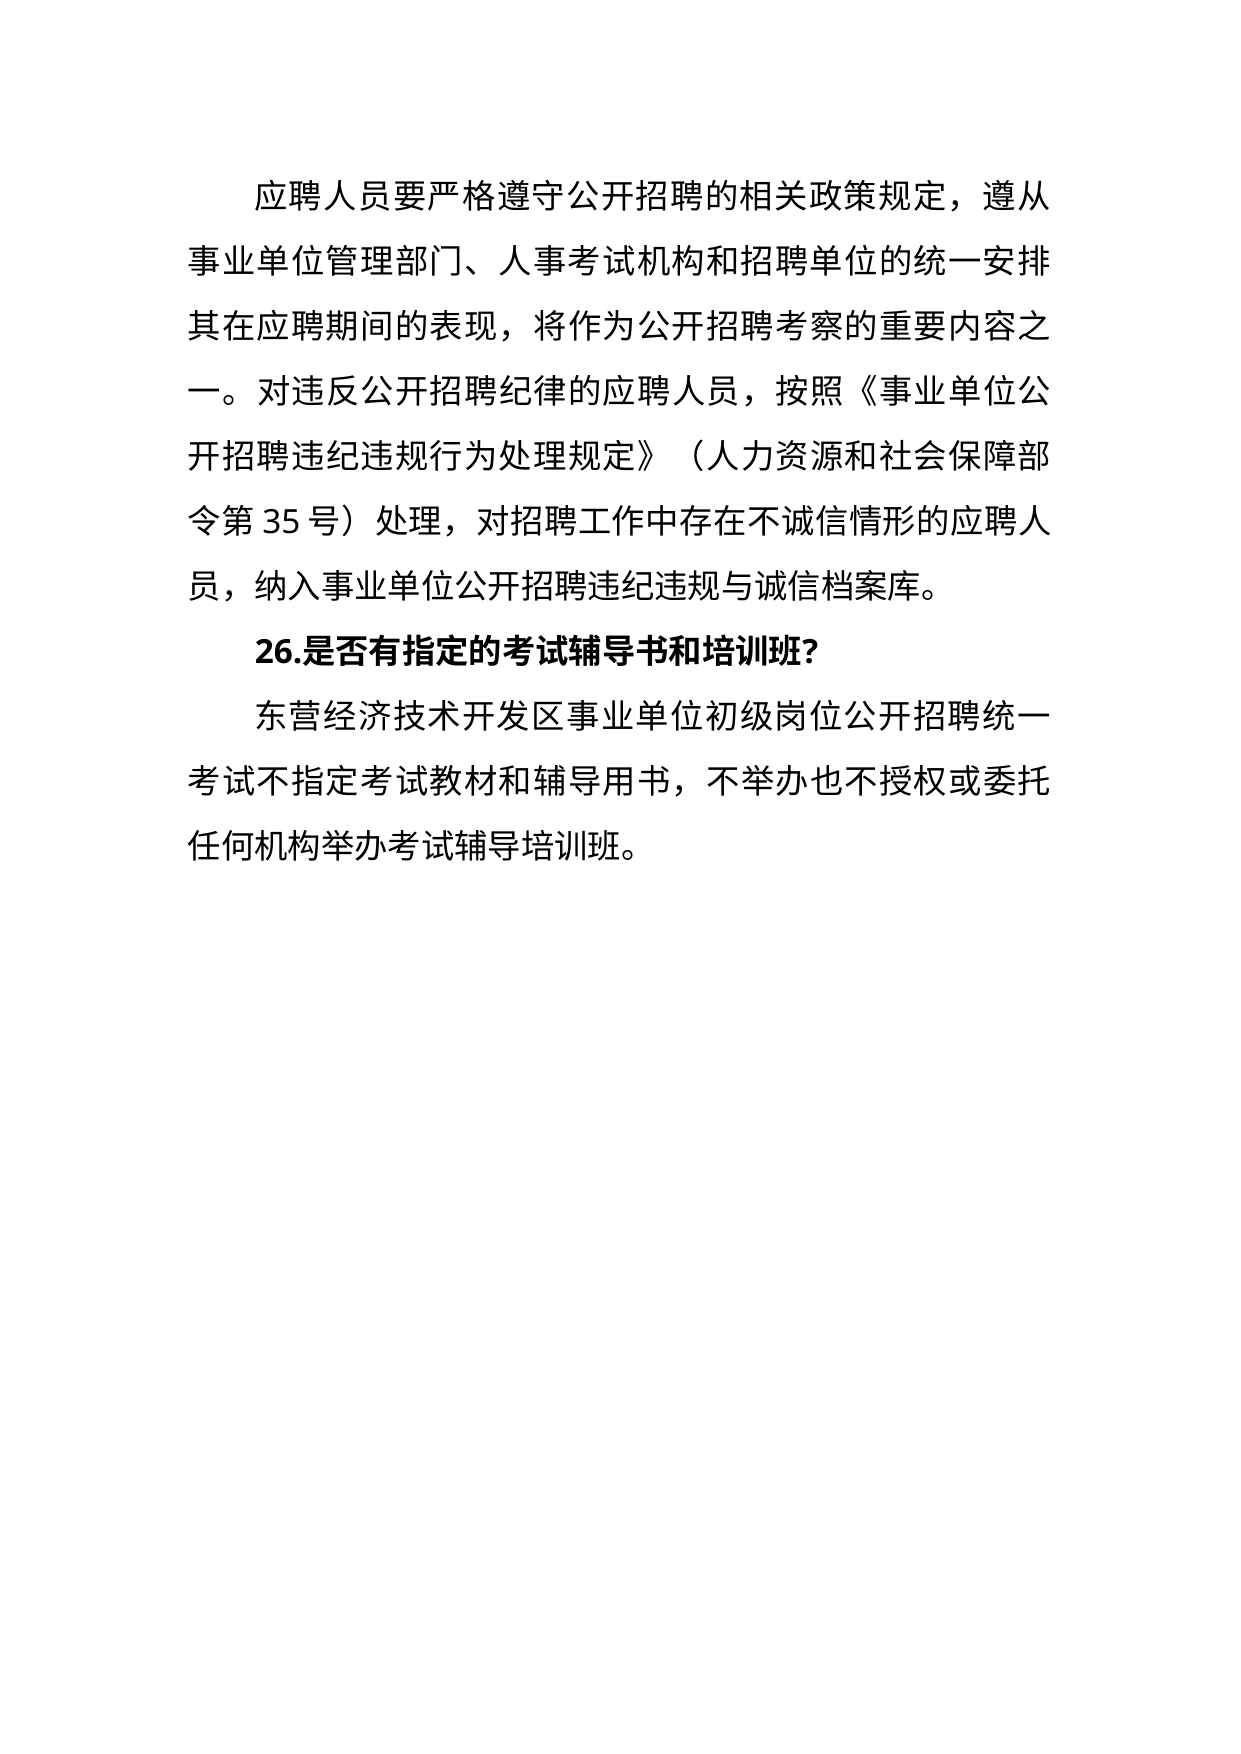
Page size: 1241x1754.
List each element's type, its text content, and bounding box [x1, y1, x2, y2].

text 应聘人员要严格遵守公开招聘的相关政策规定，遵从事业单位管理部门、人事考试机构和招聘单位的统一安排，其在应聘期间的表现，将作为公开招聘考察的重要内容之一。对违反公开招聘纪律的应聘人员，按照《事业单位公开招聘违纪违规行为处理规定》（人力资源和社会保障部令第35号）处理，对招聘工作中存在不诚信情形的应聘人员，纳入事业单位公开招聘违纪违规与诚信档案库。 [187, 162, 1053, 617]
text 东营经济技术开发区事业单位初级岗位公开招聘统一考试不指定考试教材和辅导用书，不举办也不授权或委托任何机构举办考试辅导培训班。 [187, 682, 1053, 877]
text 26.是否有指定的考试辅导书和培训班? [187, 617, 1053, 682]
